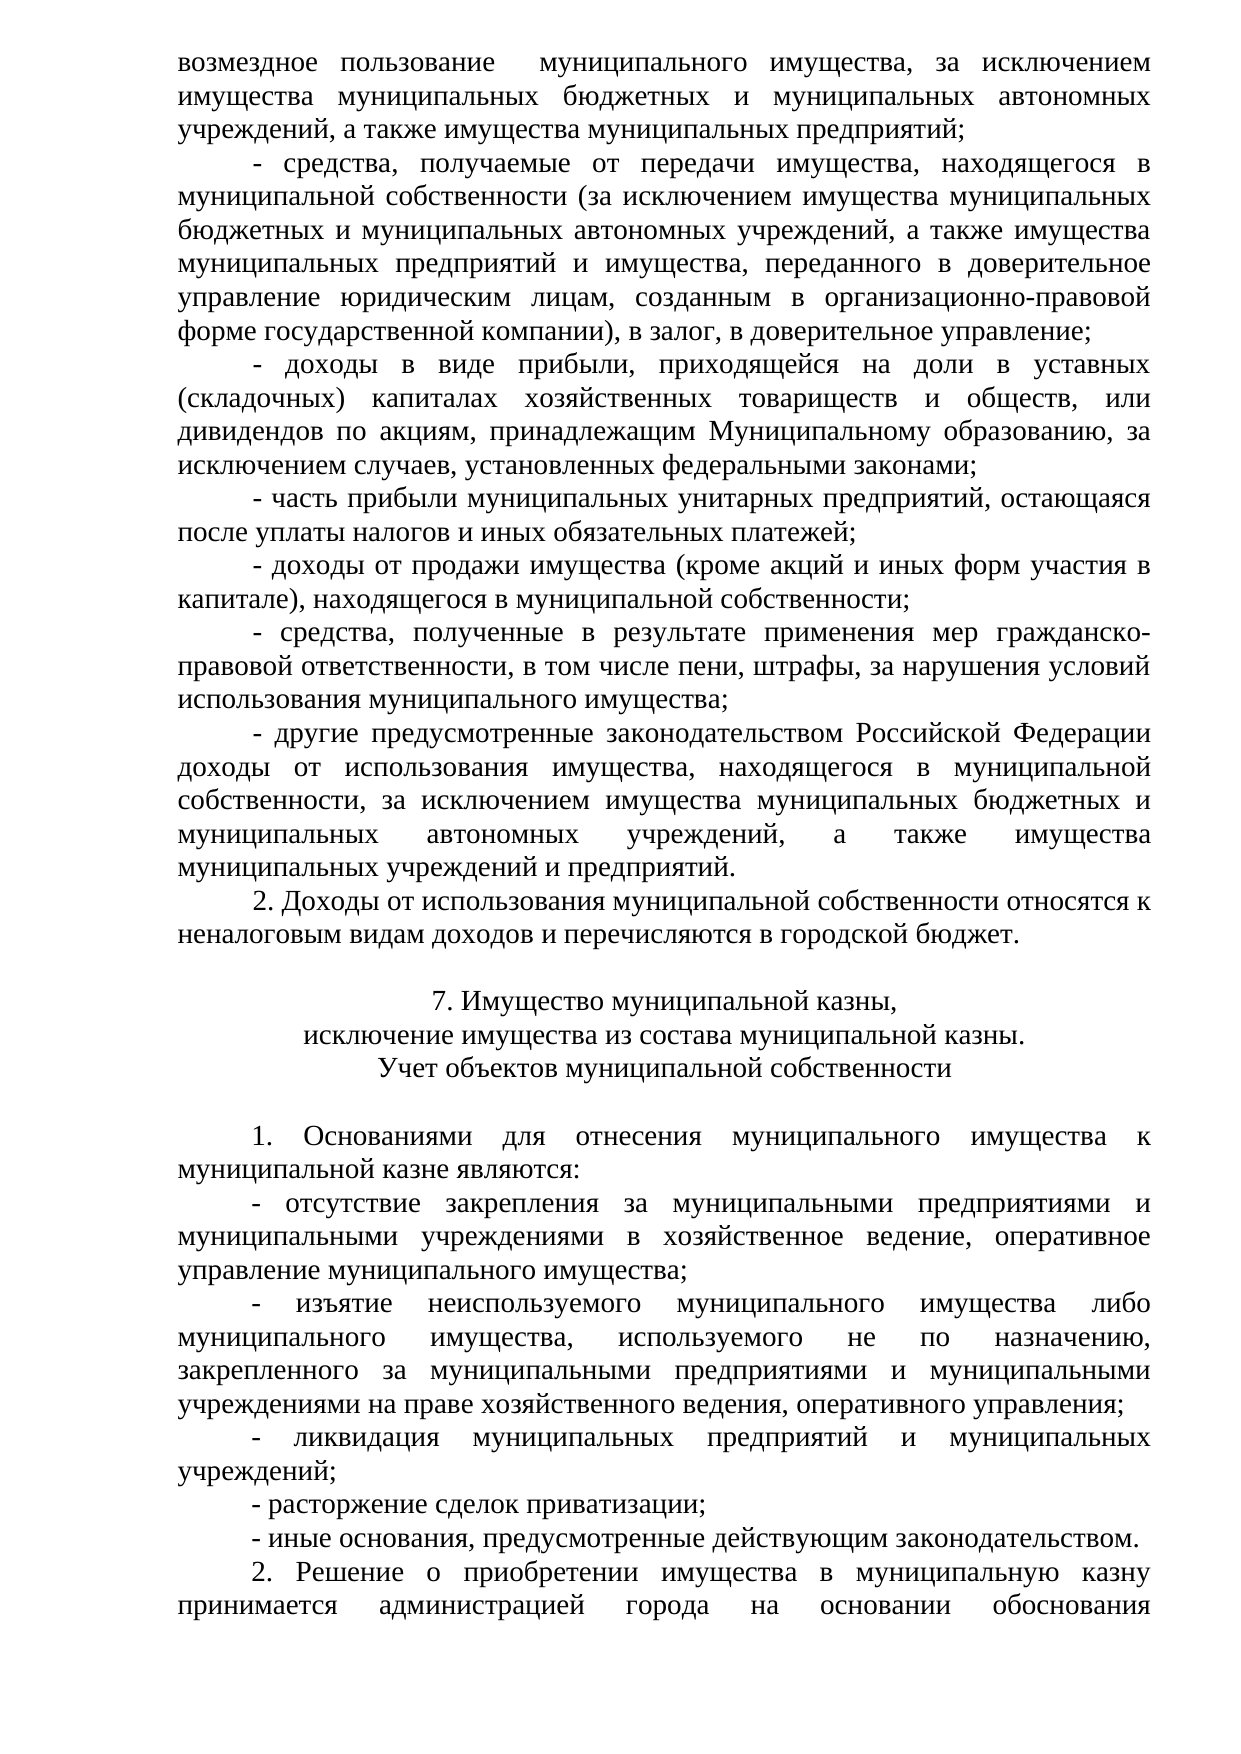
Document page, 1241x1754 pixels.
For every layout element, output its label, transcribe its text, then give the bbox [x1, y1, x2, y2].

text - доходы в виде прибыли, приходящейся на доли в уставных (складочных) капиталах хозяйственных товариществ и обществ, или дивидендов по акциям, принадлежащим Муниципальному образованию, за исключением случаев, установленных федеральными законами; [177, 346, 1152, 480]
text Учет объектов муниципальной собственности [177, 1051, 1152, 1084]
text - ликвидация муниципальных предприятий и муниципальных учреждений; [177, 1419, 1152, 1487]
text - часть прибыли муниципальных унитарных предприятий, остающаяся после уплаты налогов и иных обязательных платежей; [177, 480, 1152, 547]
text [177, 44, 1152, 145]
text - средства, получаемые от передачи имущества, находящегося в муниципальной собственности (за исключением имущества муниципальных бюджетных и муниципальных автономных учреждений, а также имущества муниципальных предприятий и имущества, переданного в доверительное управление юридическим лицам, созданным в организационно-правовой форме государственной компании), в залог, в доверительное управление; [177, 145, 1152, 346]
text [177, 1554, 1152, 1621]
text - расторжение сделок приватизации; [177, 1487, 1152, 1520]
text - средства, полученные в результате применения мер гражданско-правовой ответственности, в том числе пени, штрафы, за нарушения условий использования муниципального имущества; [177, 614, 1152, 715]
text - изъятие неиспользуемого муниципального имущества либо муниципального имущества, используемого не по назначению, закрепленного за муниципальными предприятиями и муниципальными учреждениями на праве хозяйственного ведения, оперативного управления; [177, 1285, 1152, 1419]
text - другие предусмотренные законодательством Российской Федерации доходы от использования имущества, находящегося в муниципальной собственности, за исключением имущества муниципальных бюджетных и муниципальных автономных учреждений, а также имущества муниципальных учреждений и предприятий. [177, 715, 1152, 883]
text - доходы от продажи имущества (кроме акций и иных форм участия в капитале), находящегося в муниципальной собственности; [177, 547, 1152, 614]
text исключение имущества из состава муниципальной казны. [177, 1017, 1152, 1051]
text - отсутствие закрепления за муниципальными предприятиями и муниципальными учреждениями в хозяйственное ведение, оперативное управление муниципального имущества; [177, 1185, 1152, 1285]
text - иные основания, предусмотренные действующим законодательством. [177, 1520, 1152, 1554]
text 7. Имущество муниципальной казны, [177, 983, 1152, 1017]
text 2. Доходы от использования муниципальной собственности относятся к неналоговым видам доходов и перечисляются в городской бюджет. [177, 883, 1152, 950]
text 1. Основаниями для отнесения муниципального имущества к муниципальной казне являются: [177, 1118, 1152, 1185]
